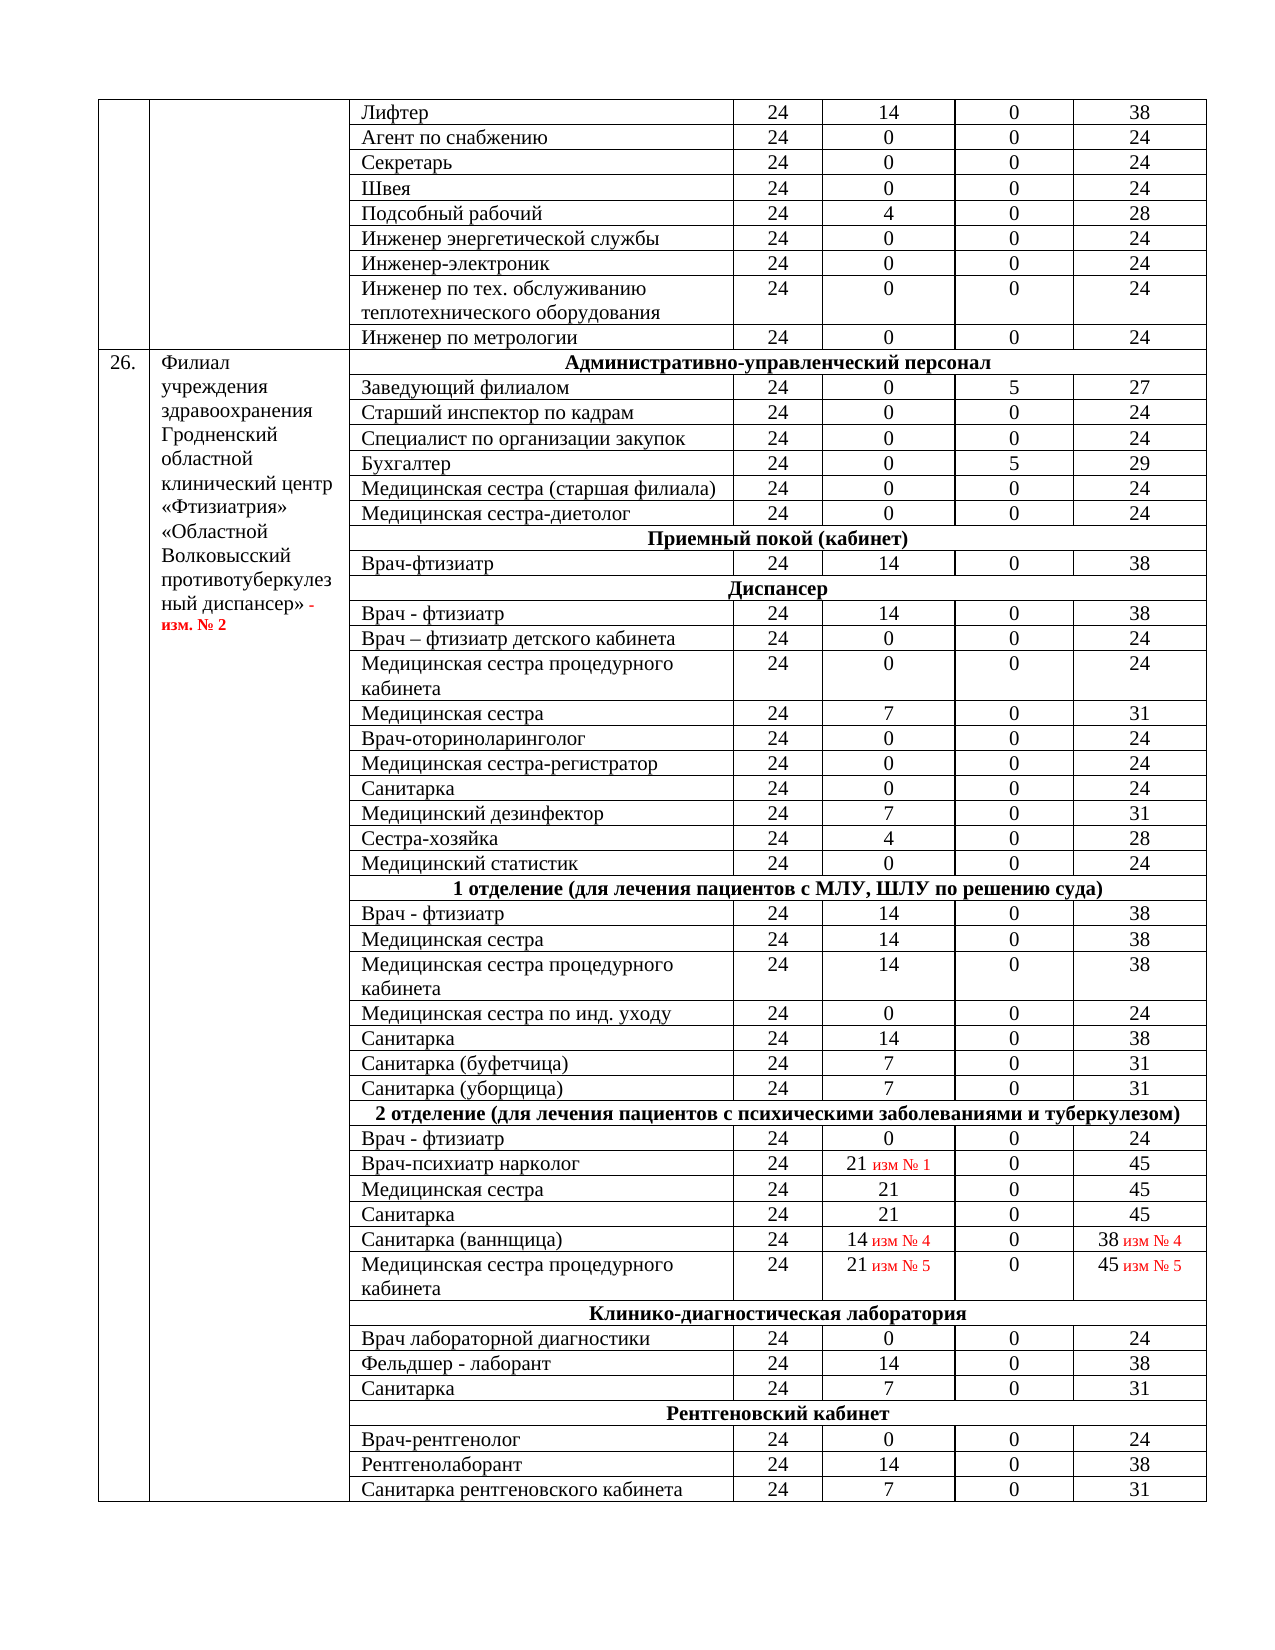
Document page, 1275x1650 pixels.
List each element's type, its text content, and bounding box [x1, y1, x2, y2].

table_cell 24 [1074, 726, 1206, 750]
table_cell 0 [956, 1227, 1073, 1251]
table_cell 24 [734, 1001, 822, 1025]
table_cell 0 [956, 851, 1073, 875]
table_cell 0 [956, 1001, 1073, 1025]
table_cell 14 [823, 1026, 954, 1050]
table_cell Санитарка (ваннщица) [350, 1227, 733, 1251]
table_cell 24 [734, 601, 822, 625]
table_cell 24 [1074, 226, 1206, 250]
table_cell 38 [1074, 100, 1206, 124]
table_cell Врач-оториноларинголог [350, 726, 733, 750]
table_cell 24 [734, 776, 822, 800]
table_cell 0 [956, 1426, 1073, 1451]
table_cell Административно-управленческий персонал [350, 350, 1206, 374]
table_cell 0 [956, 1026, 1073, 1050]
table_cell 0 [956, 150, 1073, 174]
table_cell Рентгеновский кабинет [350, 1401, 1206, 1425]
table_cell 27 [1074, 375, 1206, 399]
table_cell Санитарка [350, 1202, 733, 1226]
table_cell 38 [1074, 601, 1206, 625]
table_cell 24 [1074, 776, 1206, 800]
table_cell 0 [823, 251, 954, 275]
table_cell 4 [823, 826, 954, 850]
table_cell Врач лабораторной диагностики [350, 1326, 733, 1350]
table_cell 0 [823, 501, 954, 525]
table_cell 24 [734, 425, 822, 449]
table_cell 24 [734, 901, 822, 925]
table_cell 24 [734, 701, 822, 724]
table_cell 0 [823, 1426, 954, 1451]
table_cell 24 [734, 1252, 822, 1300]
table_cell 24 [1074, 425, 1206, 449]
table_cell 24 [734, 1202, 822, 1226]
table_cell Санитарка [350, 1376, 733, 1400]
table_cell 5 [956, 451, 1073, 474]
table_cell 24 [1074, 251, 1206, 275]
table_cell 31 [1074, 701, 1206, 724]
table_cell 24 [1074, 626, 1206, 650]
table_cell Санитарка [350, 776, 733, 800]
table_cell 24 [1074, 1426, 1206, 1451]
table_cell Диспансер [350, 576, 1206, 600]
table_cell Врач-психиатр нарколог [350, 1151, 733, 1175]
table_cell 0 [956, 125, 1073, 149]
table_cell 0 [956, 276, 1073, 324]
table_cell Медицинская сестра [350, 926, 733, 951]
table_cell Медицинская сестра [350, 1176, 733, 1201]
table_cell 24 [734, 1452, 822, 1476]
table_cell 24 [1074, 1126, 1206, 1150]
table_cell 0 [823, 226, 954, 250]
table_cell 24 [734, 1051, 822, 1075]
table_cell 14 изм № 4 [823, 1227, 954, 1251]
table_cell 0 [823, 175, 954, 199]
table_cell Швея [350, 175, 733, 199]
table_cell 24 [734, 226, 822, 250]
table_cell 24 [734, 952, 822, 1000]
table_cell 7 [823, 1477, 954, 1501]
table_cell 24 [734, 1151, 822, 1175]
table_cell 38 изм № 4 [1074, 1227, 1206, 1251]
table_cell 24 [734, 1126, 822, 1150]
table_cell 21 [823, 1176, 954, 1201]
table_cell 0 [956, 726, 1073, 750]
table_cell 14 [823, 1452, 954, 1476]
table_cell 2 отделение (для лечения пациентов с психическими заболеваниями и туберкулезом) [350, 1101, 1206, 1125]
table_cell Рентгенолаборант [350, 1452, 733, 1476]
table_cell 29 [1074, 451, 1206, 474]
table_cell 7 [823, 701, 954, 724]
table_cell Медицинская сестра процедурного кабинета [350, 1252, 733, 1300]
table_cell 21 [823, 1202, 954, 1226]
table_cell Бухгалтер [350, 451, 733, 474]
table_cell 24 [734, 851, 822, 875]
table_cell Инженер по тех. обслуживанию теплотехнического оборудования [350, 276, 733, 324]
table_cell 0 [823, 776, 954, 800]
table_cell 24 [734, 175, 822, 199]
table_cell 24 [734, 1176, 822, 1201]
table_cell 0 [823, 425, 954, 449]
table_cell 45 [1074, 1202, 1206, 1226]
table_cell Медицинская сестра (старшая филиала) [350, 476, 733, 500]
table_cell Секретарь [350, 150, 733, 174]
table_cell 0 [956, 1376, 1073, 1400]
table_cell 14 [823, 551, 954, 575]
table_cell Подсобный рабочий [350, 201, 733, 224]
table_cell 28 [1074, 826, 1206, 850]
table_cell Приемный покой (кабинет) [350, 526, 1206, 550]
table_cell Санитарка [350, 1026, 733, 1050]
table_cell Медицинская сестра по инд. уходу [350, 1001, 733, 1025]
table_cell 4 [823, 201, 954, 224]
table_cell 0 [823, 150, 954, 174]
table_cell Медицинская сестра-диетолог [350, 501, 733, 525]
table_cell 14 [823, 1351, 954, 1375]
table_cell 24 [734, 801, 822, 825]
table_cell 0 [956, 1351, 1073, 1375]
table_cell 0 [823, 476, 954, 500]
table_cell 0 [956, 1176, 1073, 1201]
table_cell 31 [1074, 1376, 1206, 1400]
table_cell 21 изм № 5 [823, 1252, 954, 1300]
table_cell 0 [956, 251, 1073, 275]
table_cell 28 [1074, 201, 1206, 224]
table_cell 0 [956, 952, 1073, 1000]
table_cell 24 [734, 451, 822, 474]
table_cell 0 [823, 1126, 954, 1150]
table_cell 24 [734, 125, 822, 149]
table_cell 14 [823, 901, 954, 925]
table_cell Агент по снабжению [350, 125, 733, 149]
table_cell 31 [1074, 801, 1206, 825]
table_cell Медицинская сестра процедурного кабинета [350, 952, 733, 1000]
table_cell 0 [956, 926, 1073, 951]
table_cell 0 [956, 226, 1073, 250]
table_cell 24 [734, 325, 822, 349]
table_cell 24 [734, 201, 822, 224]
table_cell 24 [1074, 476, 1206, 500]
table_cell 24 [734, 1376, 822, 1400]
table_cell 38 [1074, 926, 1206, 951]
table_cell 0 [956, 400, 1073, 424]
table_cell 0 [823, 651, 954, 699]
table_cell Старший инспектор по кадрам [350, 400, 733, 424]
table_cell Инженер по метрологии [350, 325, 733, 349]
table_cell 24 [1074, 651, 1206, 699]
table_cell 24 [734, 276, 822, 324]
table_cell 0 [823, 626, 954, 650]
table_cell 0 [956, 626, 1073, 650]
table_cell 0 [956, 201, 1073, 224]
table_cell Врач - фтизиатр [350, 1126, 733, 1150]
table_cell 0 [823, 375, 954, 399]
table_cell 38 [1074, 1351, 1206, 1375]
table_cell 0 [956, 776, 1073, 800]
table_cell Медицинский дезинфектор [350, 801, 733, 825]
table_cell 24 [734, 150, 822, 174]
table_cell 0 [956, 325, 1073, 349]
table_cell 14 [823, 952, 954, 1000]
table_cell 24 [1074, 150, 1206, 174]
table_cell 24 [734, 1227, 822, 1251]
table_cell 24 [734, 1477, 822, 1501]
table_cell 24 [734, 651, 822, 699]
table_cell 24 [734, 476, 822, 500]
table_cell Медицинская сестра [350, 701, 733, 724]
table_cell 0 [823, 325, 954, 349]
table_cell 0 [823, 276, 954, 324]
table_cell 24 [734, 375, 822, 399]
table_cell 0 [956, 1252, 1073, 1300]
table_cell 24 [734, 551, 822, 575]
table_cell 24 [1074, 276, 1206, 324]
table_cell 0 [956, 175, 1073, 199]
table_cell 7 [823, 801, 954, 825]
table_cell 0 [956, 651, 1073, 699]
table_cell 21 изм № 1 [823, 1151, 954, 1175]
table_cell 14 [823, 601, 954, 625]
table_cell Врач-рентгенолог [350, 1426, 733, 1451]
table_cell Санитарка (уборщица) [350, 1076, 733, 1100]
table_cell Сестра-хозяйка [350, 826, 733, 850]
table_cell 0 [823, 1001, 954, 1025]
table_cell Медицинская сестра процедурного кабинета [350, 651, 733, 699]
table_cell 45 [1074, 1151, 1206, 1175]
table_cell 0 [823, 851, 954, 875]
table_cell 24 [1074, 325, 1206, 349]
table_cell 38 [1074, 1026, 1206, 1050]
table_cell 0 [823, 400, 954, 424]
table_cell 0 [823, 726, 954, 750]
table_cell 0 [956, 1202, 1073, 1226]
table_cell 0 [956, 601, 1073, 625]
table_cell 45 [1074, 1176, 1206, 1201]
table_cell 24 [734, 626, 822, 650]
table_cell 0 [956, 1477, 1073, 1501]
table_cell 24 [734, 251, 822, 275]
table_cell Врач – фтизиатр детского кабинета [350, 626, 733, 650]
table_cell 0 [823, 1326, 954, 1350]
table_cell 24 [734, 400, 822, 424]
table_cell 0 [956, 826, 1073, 850]
table_cell 24 [734, 826, 822, 850]
table_cell 38 [1074, 551, 1206, 575]
table_cell 45 изм № 5 [1074, 1252, 1206, 1300]
table_cell Лифтер [350, 100, 733, 124]
table_cell 24 [734, 726, 822, 750]
table_cell 38 [1074, 1452, 1206, 1476]
table_cell 24 [1074, 125, 1206, 149]
table_cell 0 [956, 1051, 1073, 1075]
table_cell 24 [734, 100, 822, 124]
table_cell 0 [823, 751, 954, 775]
table_cell Фельдшер - лаборант [350, 1351, 733, 1375]
table_cell 0 [956, 425, 1073, 449]
table_cell 24 [734, 926, 822, 951]
table_cell 24 [1074, 851, 1206, 875]
table_cell 7 [823, 1076, 954, 1100]
table_cell 0 [956, 501, 1073, 525]
table_cell Инженер энергетической службы [350, 226, 733, 250]
table_cell 26. [99, 350, 149, 1501]
table_cell 0 [956, 901, 1073, 925]
table_cell Медицинский статистик [350, 851, 733, 875]
table_cell 0 [956, 1151, 1073, 1175]
table_cell Медицинская сестра-регистратор [350, 751, 733, 775]
table_cell Санитарка (буфетчица) [350, 1051, 733, 1075]
table_cell 0 [823, 451, 954, 474]
table_cell 0 [956, 476, 1073, 500]
table_cell 24 [734, 1026, 822, 1050]
table_cell 7 [823, 1051, 954, 1075]
table_cell 0 [956, 801, 1073, 825]
table_cell 0 [956, 551, 1073, 575]
table_cell 0 [956, 1326, 1073, 1350]
table_cell 5 [956, 375, 1073, 399]
table_cell Специалист по организации закупок [350, 425, 733, 449]
table_cell 24 [1074, 501, 1206, 525]
table_cell 14 [823, 926, 954, 951]
table_cell Филиал учреждения здравоохранения Гродненский областной клинический центр «Фтизиатрия» «Областной Волковысский противотуберкулезный диспансер» -изм. № 2 [150, 350, 349, 1501]
table_cell 31 [1074, 1477, 1206, 1501]
table_cell 7 [823, 1376, 954, 1400]
table_cell 24 [734, 1351, 822, 1375]
table_cell 24 [1074, 1001, 1206, 1025]
table_cell 14 [823, 100, 954, 124]
table_cell 0 [956, 1126, 1073, 1150]
table_cell 24 [1074, 400, 1206, 424]
table_cell 0 [956, 701, 1073, 724]
table_cell Врач-фтизиатр [350, 551, 733, 575]
table_cell 24 [1074, 1326, 1206, 1350]
table_cell 38 [1074, 901, 1206, 925]
table_cell 38 [1074, 952, 1206, 1000]
table_cell 24 [734, 501, 822, 525]
table_cell 0 [956, 1076, 1073, 1100]
table_cell 24 [734, 1076, 822, 1100]
table_cell Инженер-электроник [350, 251, 733, 275]
table_cell 31 [1074, 1076, 1206, 1100]
table_cell 24 [1074, 751, 1206, 775]
table_cell 0 [956, 751, 1073, 775]
table_cell Врач - фтизиатр [350, 901, 733, 925]
table_cell 1 отделение (для лечения пациентов с МЛУ, ШЛУ по решению суда) [350, 876, 1206, 900]
table_cell 24 [1074, 175, 1206, 199]
table_cell 0 [823, 125, 954, 149]
table_cell 0 [956, 1452, 1073, 1476]
table_cell Санитарка рентгеновского кабинета [350, 1477, 733, 1501]
table_cell 24 [734, 1326, 822, 1350]
table_cell Врач - фтизиатр [350, 601, 733, 625]
table_cell 31 [1074, 1051, 1206, 1075]
table_cell 0 [956, 100, 1073, 124]
table_cell 24 [734, 751, 822, 775]
table_cell 24 [734, 1426, 822, 1451]
table_cell Заведующий филиалом [350, 375, 733, 399]
table_cell Клинико-диагностическая лаборатория [350, 1301, 1206, 1325]
